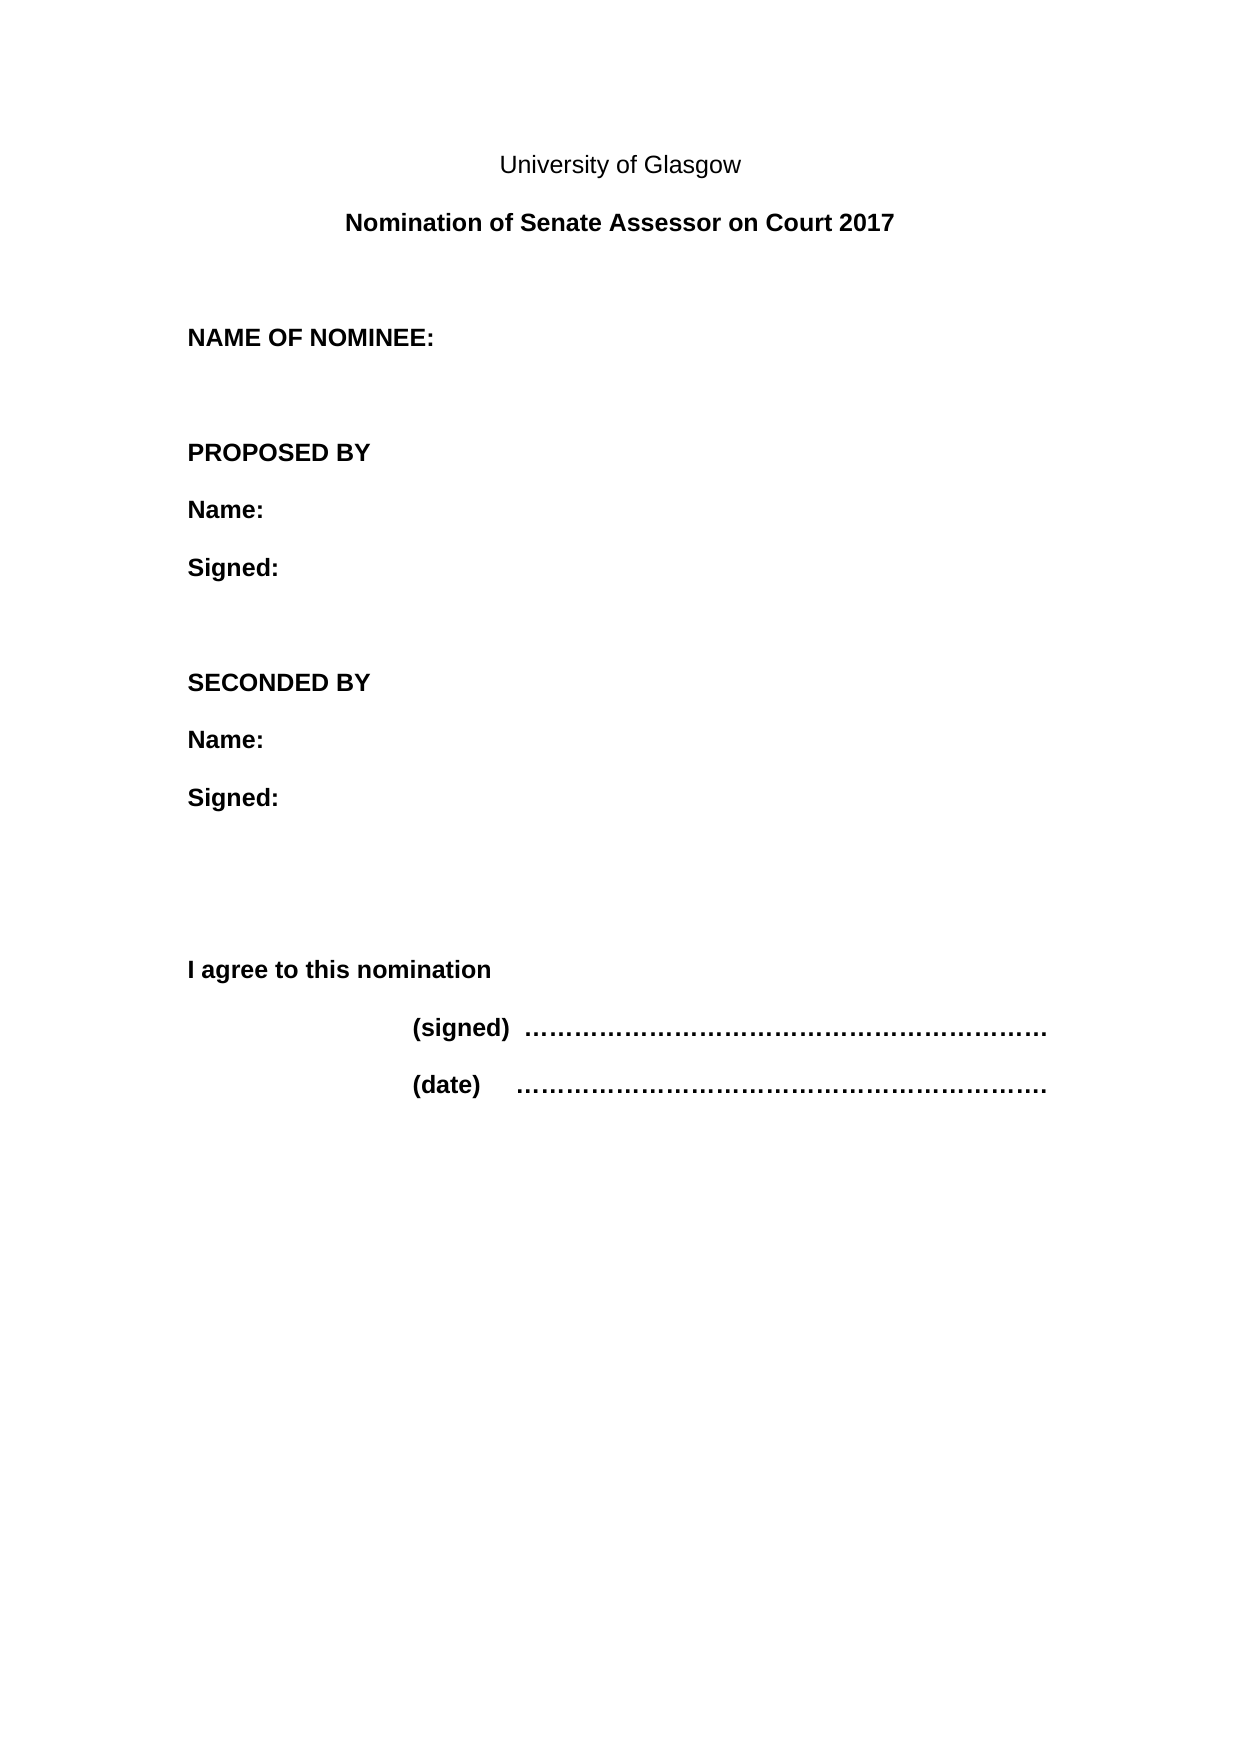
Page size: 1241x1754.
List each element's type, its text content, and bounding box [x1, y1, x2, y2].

text Signed: [187, 552, 1053, 581]
text (signed) ……………………………………………………… [187, 1012, 1053, 1041]
text Signed: [187, 782, 1053, 811]
text I agree to this nomination [187, 955, 1053, 984]
text (date) ………………………………………………………. [187, 1070, 1053, 1099]
text University of Glasgow [187, 150, 1053, 179]
text Name: [187, 725, 1053, 754]
text NAME OF NOMINEE: [187, 322, 1053, 351]
text Nomination of Senate Assessor on Court 2017 [187, 207, 1053, 236]
text Name: [187, 495, 1053, 524]
text PROPOSED BY [187, 437, 1053, 466]
text SECONDED BY [187, 667, 1053, 696]
